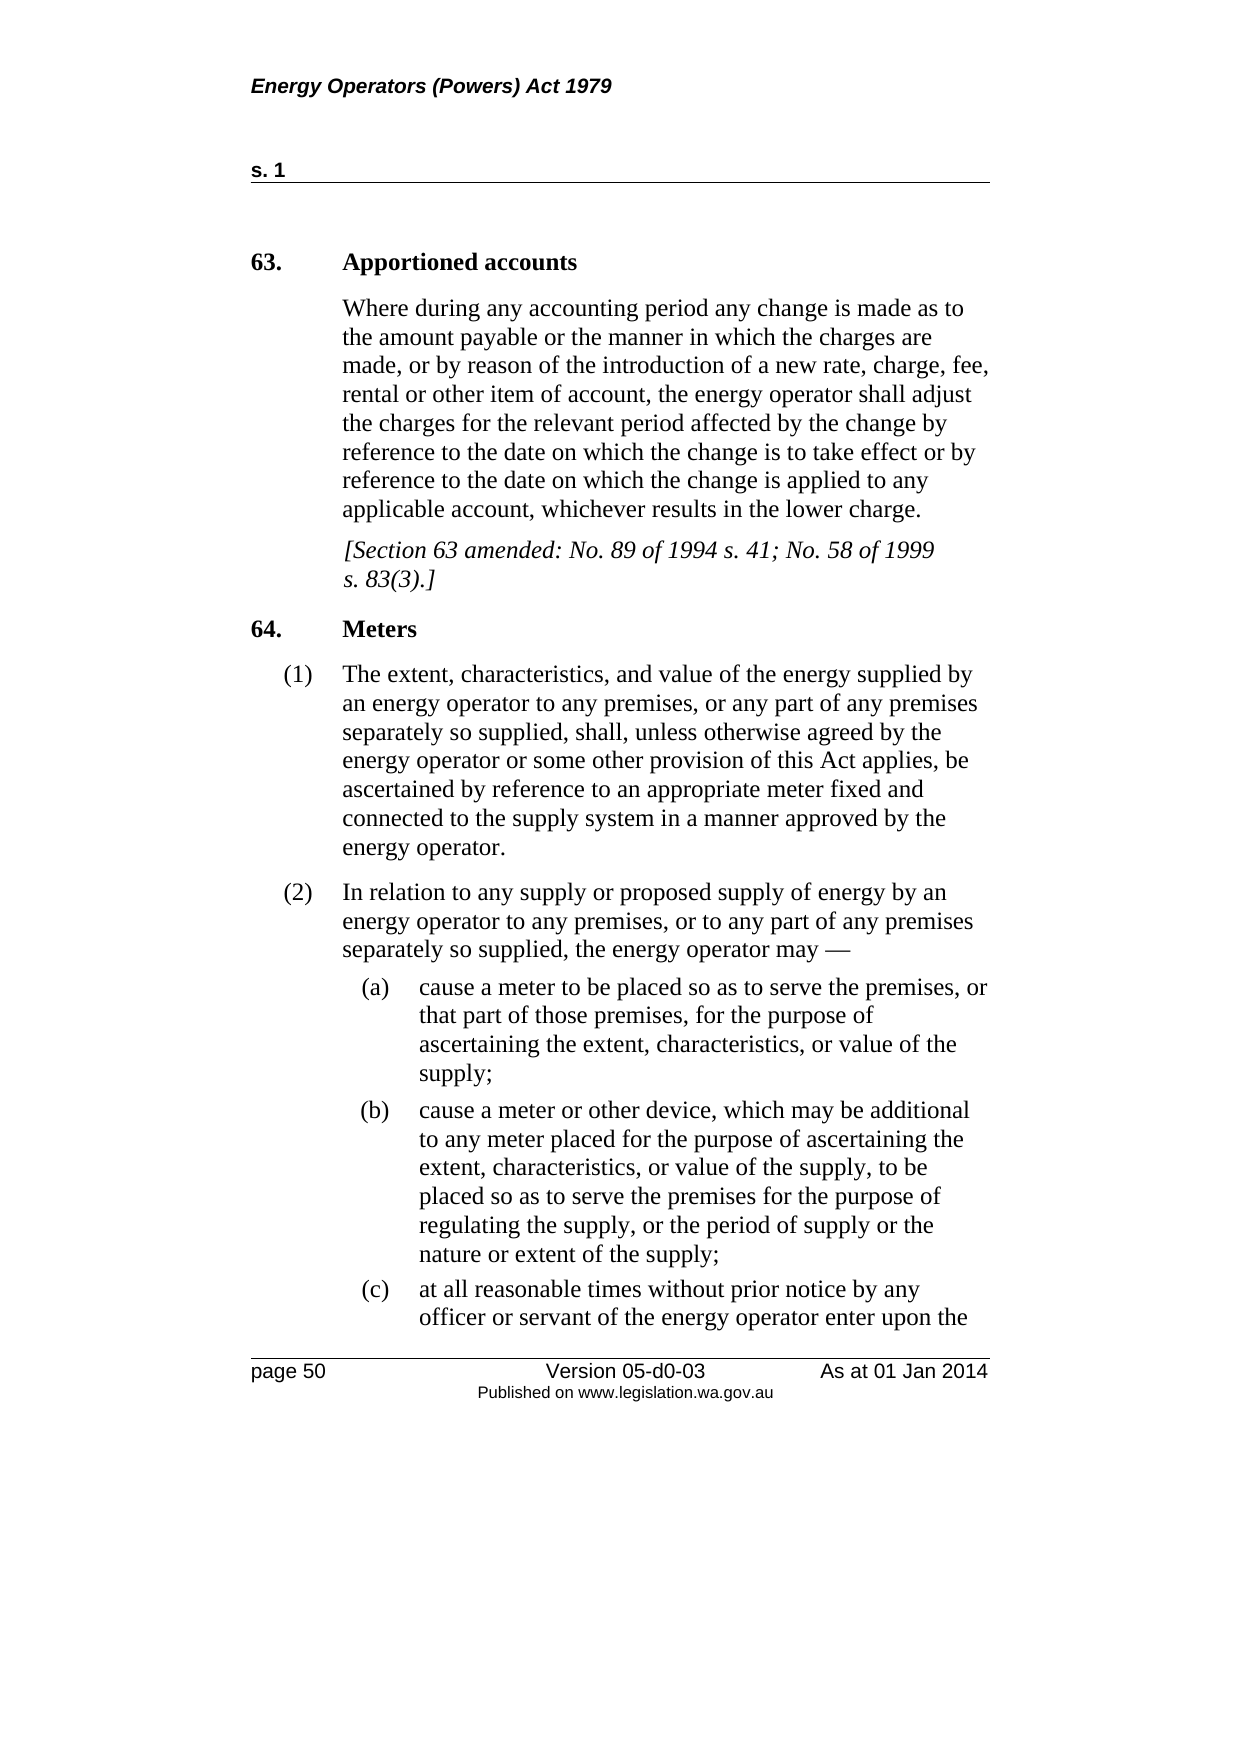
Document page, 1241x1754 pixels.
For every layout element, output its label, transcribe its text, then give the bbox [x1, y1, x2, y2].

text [251, 1274, 990, 1331]
subtitle 64. Meters [251, 614, 990, 642]
subtitle 63. Apportioned accounts [251, 247, 990, 276]
text Where during any accounting period any change is made as to the amount payable or the manner in which the charges are made, or by reason of the introduction of a new rate, charge, fee, rental or other item of account, the energy operator shall adjust the charges for the relevant period affected by the change by reference to the date on which the change is to take effect or by reference to the date on which the change is applied to any applicable account, whichever results in the lower charge. [251, 293, 990, 523]
text [Section 63 amended: No. 89 of 1994 s. 41; No. 58 of 1999 s. 83(3).] [251, 535, 990, 593]
text (b) cause a meter or other device, which may be additional to any meter placed for the purpose of ascertaining the extent, characteristics, or value of the supply, to be placed so as to serve the premises for the purpose of regulating the supply, or the period of supply or the nature or extent of the supply; [251, 1095, 990, 1267]
text (1) The extent, characteristics, and value of the energy supplied by an energy operator to any premises, or any part of any premises separately so supplied, shall, unless otherwise agreed by the energy operator or some other provision of this Act applies, be ascertained by reference to an appropriate meter fixed and connected to the supply system in a manner approved by the energy operator. [251, 659, 990, 860]
text (2) In relation to any supply or proposed supply of energy by an energy operator to any premises, or to any part of any premises separately so supplied, the energy operator may — [251, 877, 990, 963]
text (a) cause a meter to be placed so as to serve the premises, or that part of those premises, for the purpose of ascertaining the extent, characteristics, or value of the supply; [251, 972, 990, 1087]
